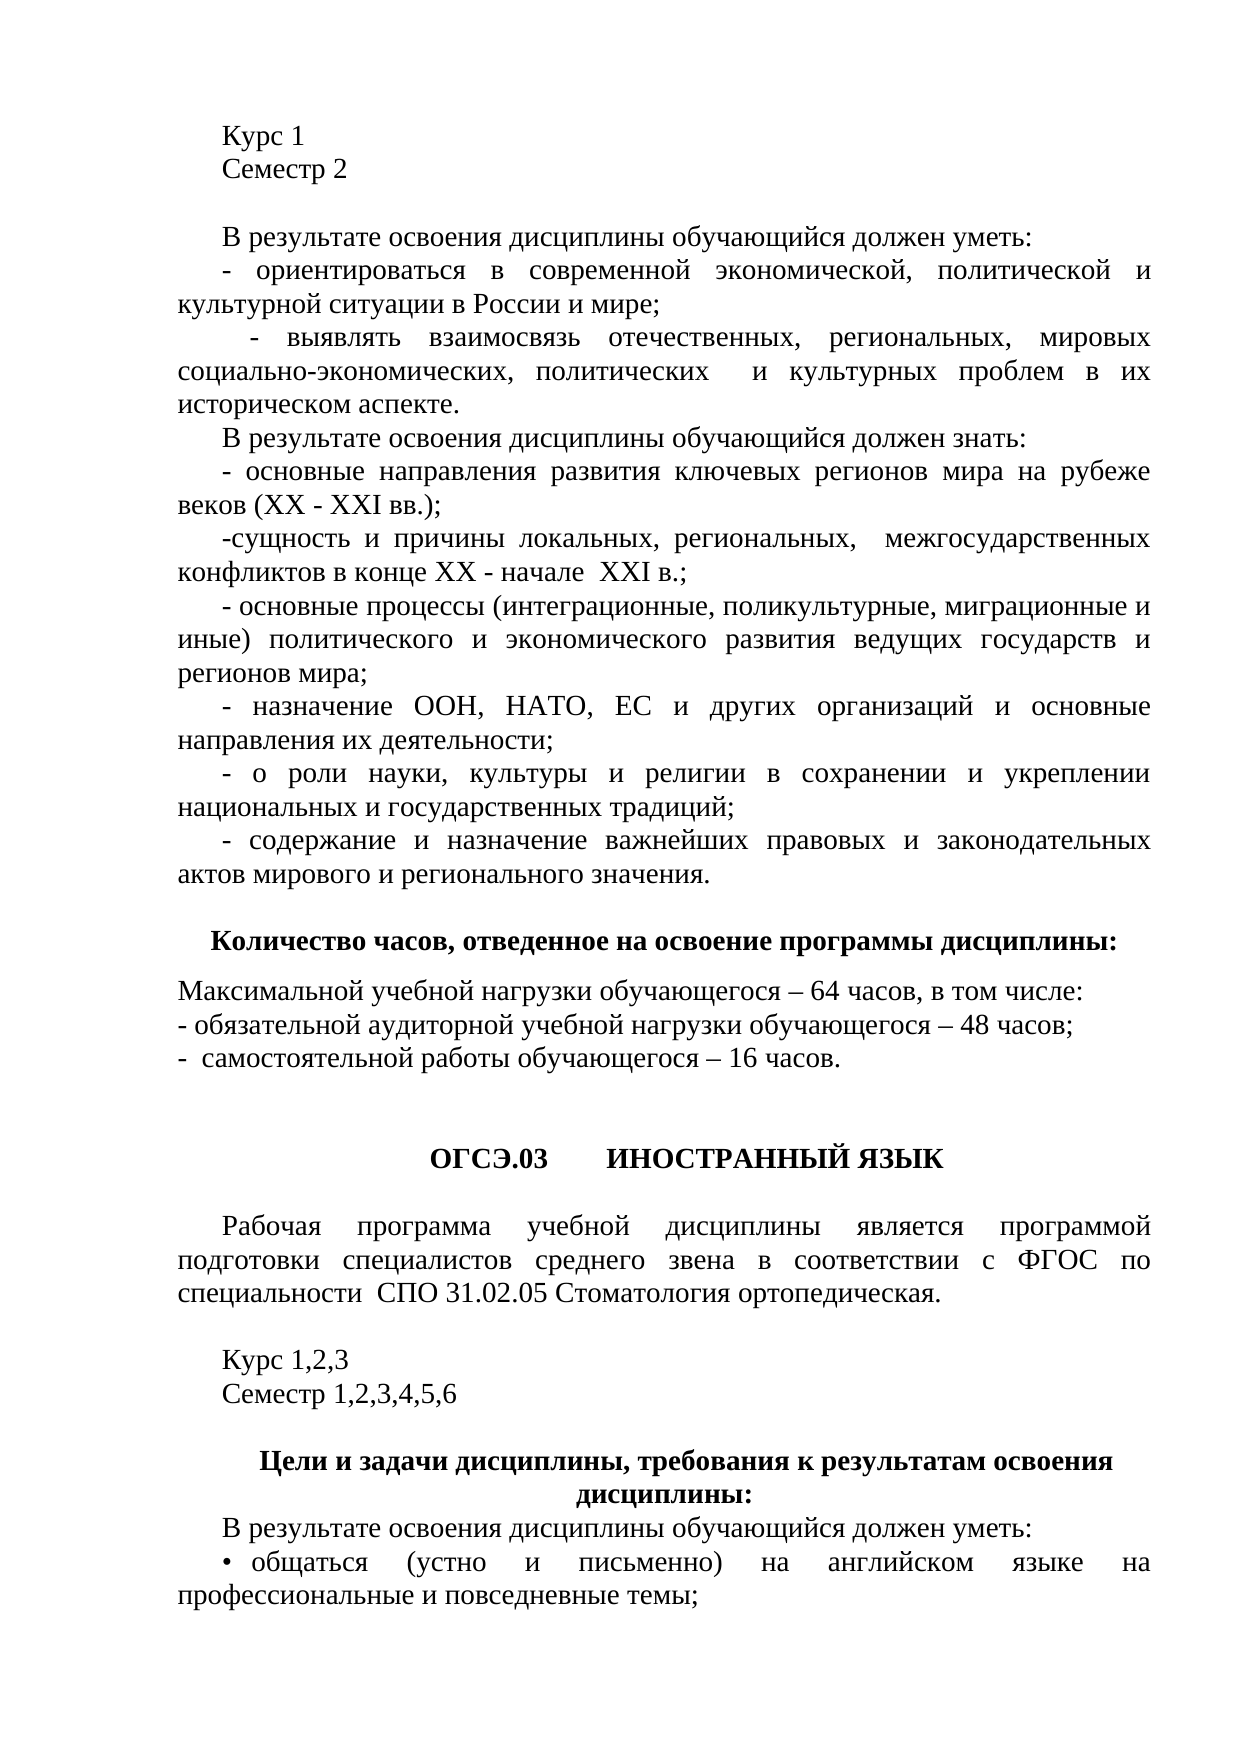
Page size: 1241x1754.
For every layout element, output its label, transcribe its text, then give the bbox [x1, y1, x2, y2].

text - обязательной аудиторной учебной нагрузки обучающегося – 48 часов; [177, 1007, 1152, 1041]
text - основные направления развития ключевых регионов мира на рубеже веков (XX - XXI вв.); [177, 453, 1152, 521]
text Курс 1 [177, 118, 1152, 152]
text -сущность и причины локальных, региональных, межгосударственных конфликтов в конце XX - начале XXI в.; [177, 521, 1152, 588]
text - выявлять взаимосвязь отечественных, региональных, мировых социально-экономических, политических и культурных проблем в их историческом аспекте. [177, 319, 1152, 420]
text Цели и задачи дисциплины, требования к результатам освоения дисциплины: [177, 1443, 1152, 1510]
text ОГСЭ.03 ИНОСТРАННЫЙ ЯЗЫК [177, 1141, 1152, 1175]
text Количество часов, отведенное на освоение программы дисциплины: [177, 923, 1152, 957]
text Рабочая программа учебной дисциплины является программой подготовки специалистов среднего звена в соответствии с ФГОС по специальности СПО 31.02.05 Стоматология ортопедическая. [177, 1208, 1152, 1309]
text - самостоятельной работы обучающегося – 16 часов. [177, 1041, 1152, 1074]
text - о роли науки, культуры и религии в сохранении и укреплении национальных и государственных традиций; [177, 755, 1152, 822]
text Максимальной учебной нагрузки обучающегося – 64 часов, в том числе: [177, 973, 1152, 1007]
text В результате освоения дисциплины обучающийся должен знать: [177, 420, 1152, 453]
text В результате освоения дисциплины обучающийся должен уметь: [177, 1510, 1152, 1544]
text Семестр 1,2,3,4,5,6 [177, 1376, 1152, 1409]
text - основные процессы (интеграционные, поликультурные, миграционные и иные) политического и экономического развития ведущих государств и регионов мира; [177, 588, 1152, 688]
text В результате освоения дисциплины обучающийся должен уметь: [177, 219, 1152, 252]
text - ориентироваться в современной экономической, политической и культурной ситуации в России и мире; [177, 252, 1152, 319]
text Курс 1,2,3 [177, 1342, 1152, 1376]
text - назначение ООН, НАТО, ЕС и других организаций и основные направления их деятельности; [177, 688, 1152, 755]
text - содержание и назначение важнейших правовых и законодательных актов мирового и регионального значения. [177, 822, 1152, 889]
text Семестр 2 [177, 152, 1152, 185]
text • общаться (устно и письменно) на английском языке на профессиональные и повседневные темы; [177, 1544, 1152, 1611]
